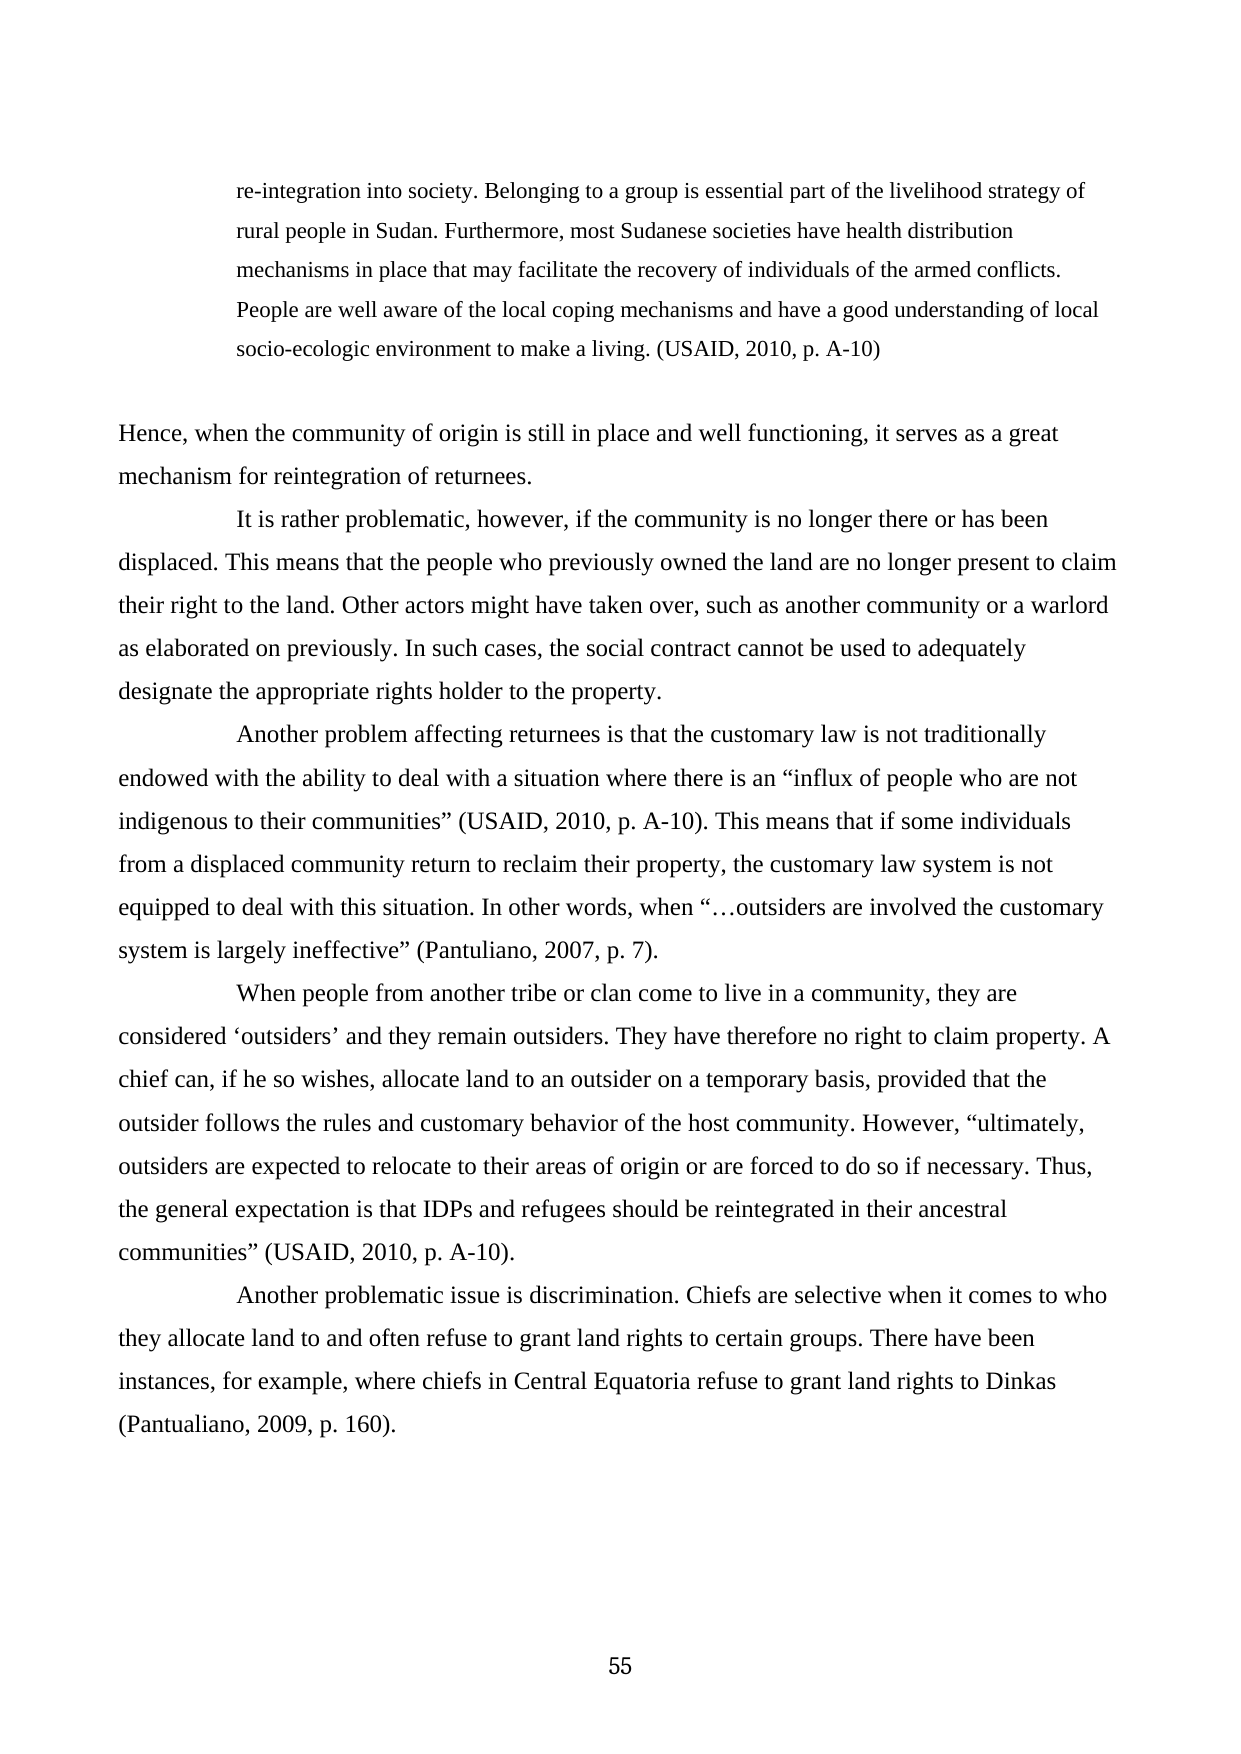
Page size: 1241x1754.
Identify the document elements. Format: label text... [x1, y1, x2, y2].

text It is rather problematic, however, if the community is no longer there or has been displaced. This means that the people who previously owned the land are no longer present to claim their right to the land. Other actors might have taken over, such as another community or a warlord as elaborated on previously. In such cases, the social contract cannot be used to adequately designate the appropriate rights holder to the property. [118, 504, 1122, 705]
text Another problem affecting returnees is that the customary law is not traditionally endowed with the ability to deal with a situation where there is an “influx of people who are not indigenous to their communities” (USAID, 2010, p. A-10). This means that if some individuals from a displaced community return to reclaim their property, the customary law system is not equipped to deal with this situation. In other words, when “…outsiders are involved the customary system is largely ineffective” (Pantuliano, 2007, p. 7). [118, 719, 1122, 964]
text Hence, when the community of origin is still in place and well functioning, it serves as a great mechanism for reintegration of returnees. [118, 418, 1122, 489]
text When people from another tribe or clan come to live in a community, they are considered ‘outsiders’ and they remain outsiders. They have therefore no right to claim property. A chief can, if he so wishes, allocate land to an outsider on a temporary basis, provided that the outsider follows the rules and customary behavior of the host community. However, “ultimately, outsiders are expected to relocate to their areas of origin or are forced to do so if necessary. Thus, the general expectation is that IDPs and refugees should be reintegrated in their ancestral communities” (USAID, 2010, p. A-10). [118, 978, 1122, 1266]
text Another problematic issue is discrimination. Chiefs are selective when it comes to who they allocate land to and often refuse to grant land rights to certain groups. There have been instances, for example, where chiefs in Central Equatoria refuse to grant land rights to Dinkas (Pantualiano, 2009, p. 160). [118, 1280, 1122, 1438]
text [236, 177, 1122, 361]
